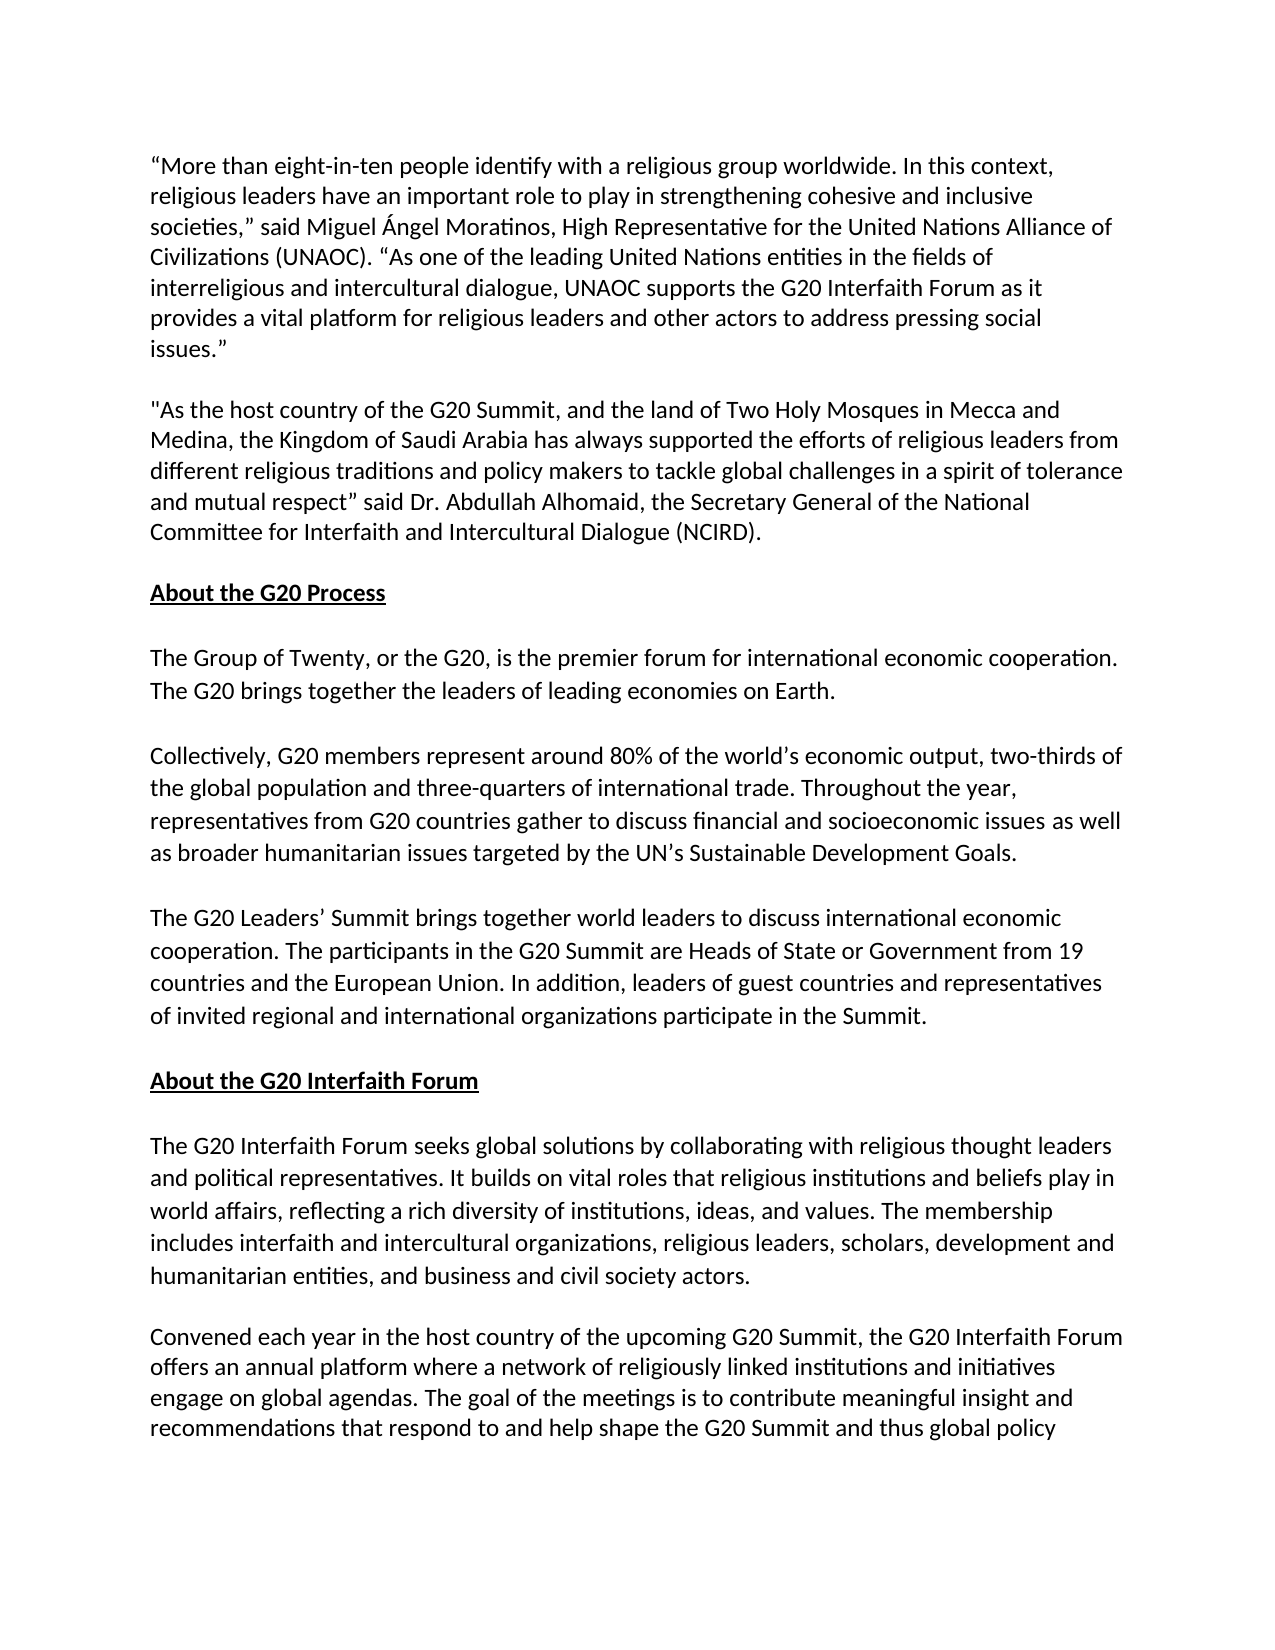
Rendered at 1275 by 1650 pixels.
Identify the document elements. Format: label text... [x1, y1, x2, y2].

text The G20 Leaders’ Summit brings together world leaders to discuss international economic cooperation. The participants in the G20 Summit are Heads of State or Government from 19 countries and the European Union. In addition, leaders of guest countries and representatives of invited regional and international organizations participate in the Summit. [150, 900, 1125, 1030]
text About the G20 Process [150, 577, 1125, 608]
text “More than eight-in-ten people identify with a religious group worldwide. In this context, religious leaders have an important role to play in strengthening cohesive and inclusive societies,” said Miguel Ángel Moratinos, High Representative for the United Nations Alliance of Civilizations (UNAOC). “As one of the leading United Nations entities in the fields of interreligious and intercultural dialogue, UNAOC supports the G20 Interfaith Forum as it provides a vital platform for religious leaders and other actors to address pressing social issues.” [150, 150, 1125, 364]
text The G20 Interfaith Forum seeks global solutions by collaborating with religious thought leaders and political representatives. It builds on vital roles that religious institutions and beliefs play in world affairs, reflecting a rich diversity of institutions, ideas, and values. The membership includes interfaith and intercultural organizations, religious leaders, scholars, development and humanitarian entities, and business and civil society actors. [150, 1128, 1125, 1290]
text "As the host country of the G20 Summit, and the land of Two Holy Mosques in Mecca and Medina, the Kingdom of Saudi Arabia has always supported the efforts of religious leaders from different religious traditions and policy makers to tackle global challenges in a spirit of tolerance and mutual respect” said Dr. Abdullah Alhomaid, the Secretary General of the National Committee for Interfaith and Intercultural Dialogue (NCIRD). [150, 394, 1125, 547]
text Collectively, G20 members represent around 80% of the world’s economic output, two-thirds of the global population and three-quarters of international trade. Throughout the year, representatives from G20 countries gather to discuss financial and socioeconomic issues as well as broader humanitarian issues targeted by the UN’s Sustainable Development Goals.​ [150, 738, 1125, 868]
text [150, 1321, 1125, 1443]
text The Group of Twenty, or the G20, is the premier forum for international economic cooperation. The G20 brings together the leaders of leading economies on Earth. [150, 640, 1125, 705]
text About the G20 Interfaith Forum [150, 1063, 1125, 1095]
